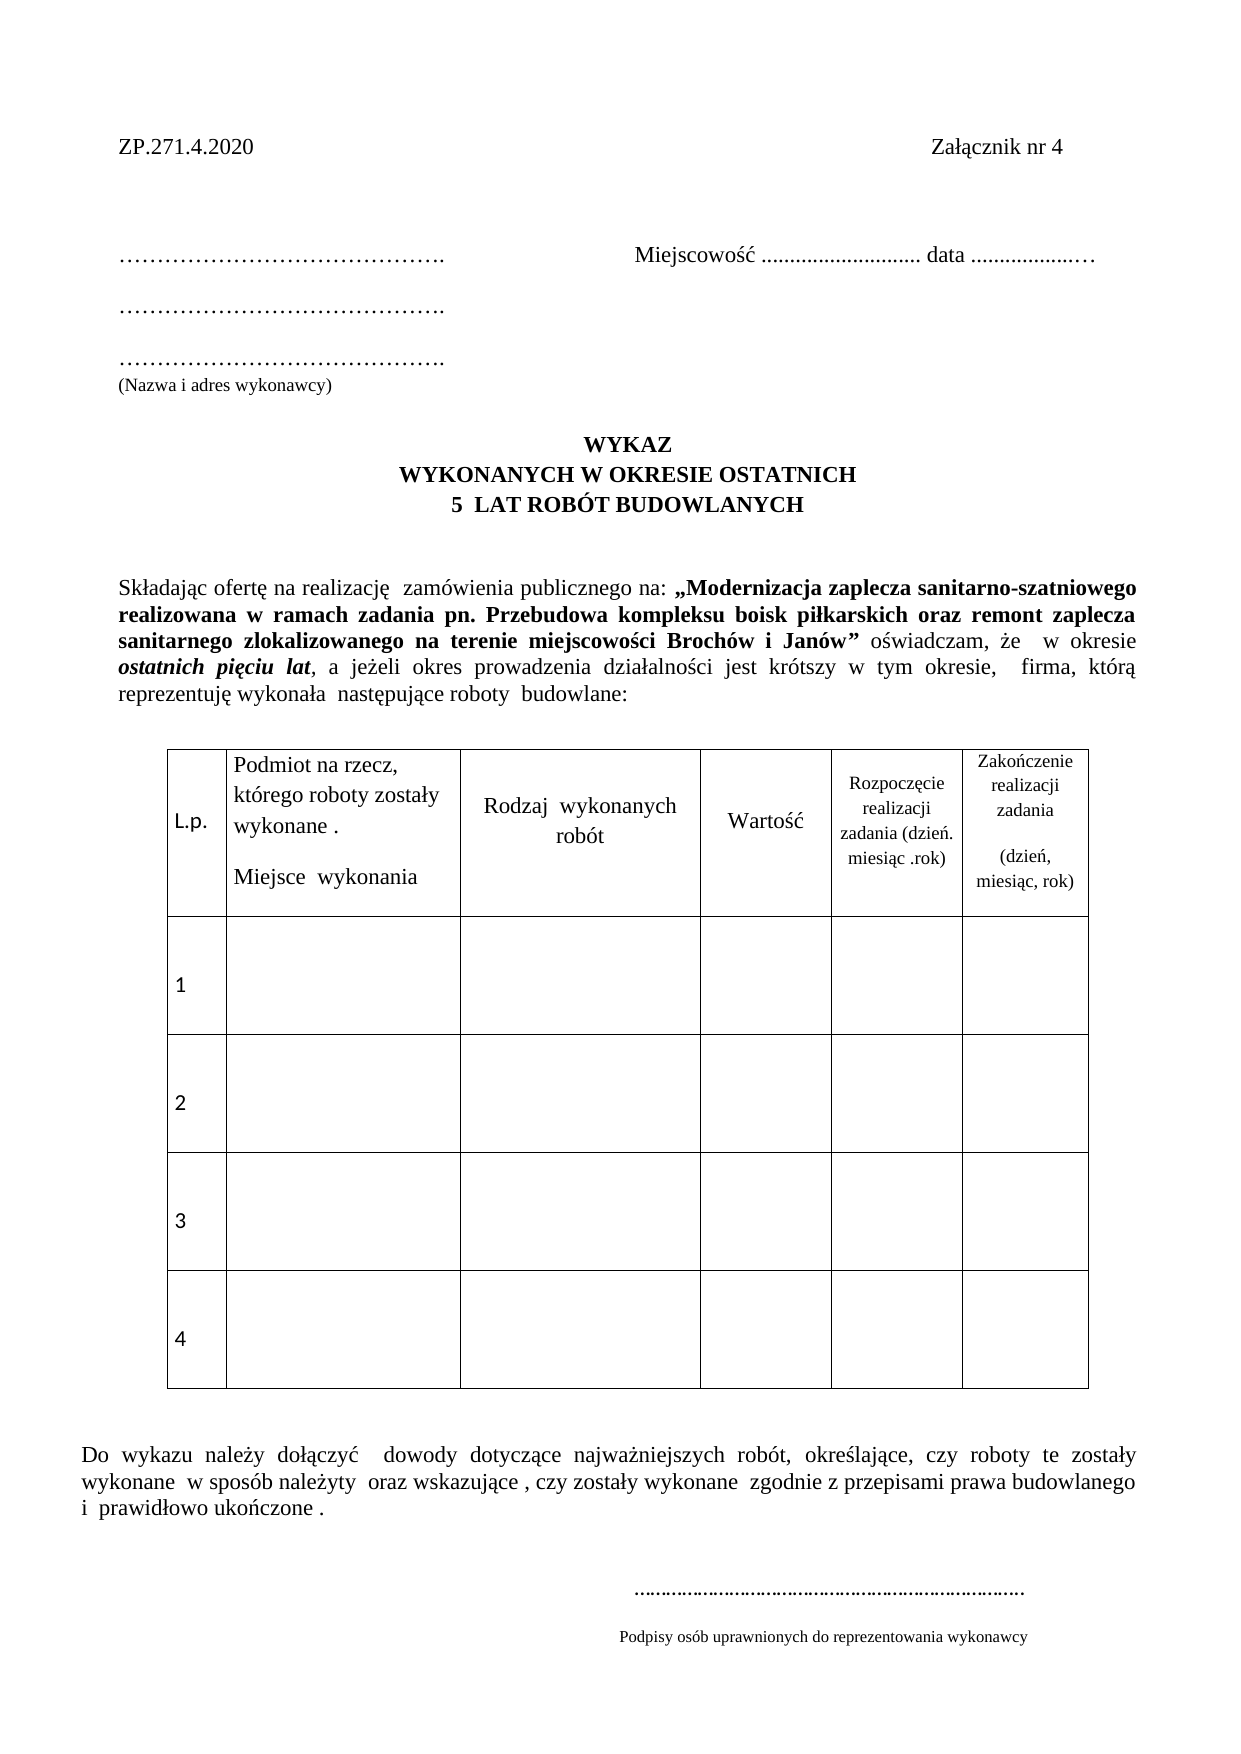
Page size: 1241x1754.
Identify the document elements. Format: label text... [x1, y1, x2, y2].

table_cell [963, 917, 1088, 1034]
table_cell [963, 1271, 1088, 1388]
table_header L.p. [168, 750, 226, 916]
table_cell [963, 1035, 1088, 1152]
text ……………………………………. [118, 343, 1137, 370]
table_cell [461, 917, 700, 1034]
text Składając ofertę na realizację zamówienia publicznego na: „Modernizacja zaplecza sanitarno-szatniowego realizowana w ramach zadania pn. Przebudowa kompleksu boisk piłkarskich oraz remont zaplecza sanitarnego zlokalizowanego na terenie miejscowości Brochów i Janów” oświadczam, że w okresie ostatnich pięciu lat, a jeżeli okres prowadzenia działalności jest krótszy w tym okresie, firma, którą reprezentuję wykonała następujące roboty budowlane: [118, 574, 1137, 706]
table_cell 3 [168, 1153, 226, 1270]
table_header Wartość [701, 750, 831, 916]
text ZP.271.4.2020 Załącznik nr 4 [118, 133, 1137, 159]
text Podpisy osób uprawnionych do reprezentowania wykonawcy [118, 1627, 1137, 1646]
table_cell [832, 917, 962, 1034]
table_cell [832, 1153, 962, 1270]
table_cell [461, 1271, 700, 1388]
text ……………………………………. [118, 292, 1137, 319]
table_cell [461, 1035, 700, 1152]
text WYKAZ [118, 431, 1137, 457]
table_cell [701, 1271, 831, 1388]
text ……………………………………………………………….. [561, 1573, 1137, 1602]
table_cell [701, 1035, 831, 1152]
table_cell 1 [168, 917, 226, 1034]
table_header Rodzaj wykonanych robót [461, 750, 700, 916]
table_cell [227, 1035, 460, 1152]
table_cell 2 [168, 1035, 226, 1152]
table_cell 4 [168, 1271, 226, 1388]
table_cell [227, 1153, 460, 1270]
table_cell [227, 917, 460, 1034]
text (Nazwa i adres wykonawcy) [118, 374, 1137, 395]
text 5 LAT ROBÓT BUDOWLANYCH [118, 491, 1137, 517]
table_cell [227, 1271, 460, 1388]
text WYKONANYCH W OKRESIE OSTATNICH [118, 461, 1137, 487]
table_cell [461, 1153, 700, 1270]
table_header Podmiot na rzecz, którego roboty zostały wykonane . Miejsce wykonania [227, 750, 460, 916]
table_cell [963, 1153, 1088, 1270]
table_header Rozpoczęcie realizacji zadania (dzień. miesiąc .rok) [832, 750, 962, 916]
list Do wykazu należy dołączyć dowody dotyczące najważniejszych robót, określające, czy roboty te zostały wykonane w sposób należyty oraz wskazujące , czy zostały wykonane zgodnie z przepisami prawa budowlanego i prawidłowo ukończone . [81, 1441, 1137, 1521]
table_cell [701, 1153, 831, 1270]
text ……………………………………. Miejscowość ............................ data ..................… [118, 241, 1137, 268]
table_header Zakończenie realizacji zadania (dzień, miesiąc, rok) [963, 750, 1088, 916]
table_cell [701, 917, 831, 1034]
table_cell [832, 1271, 962, 1388]
table_cell [832, 1035, 962, 1152]
